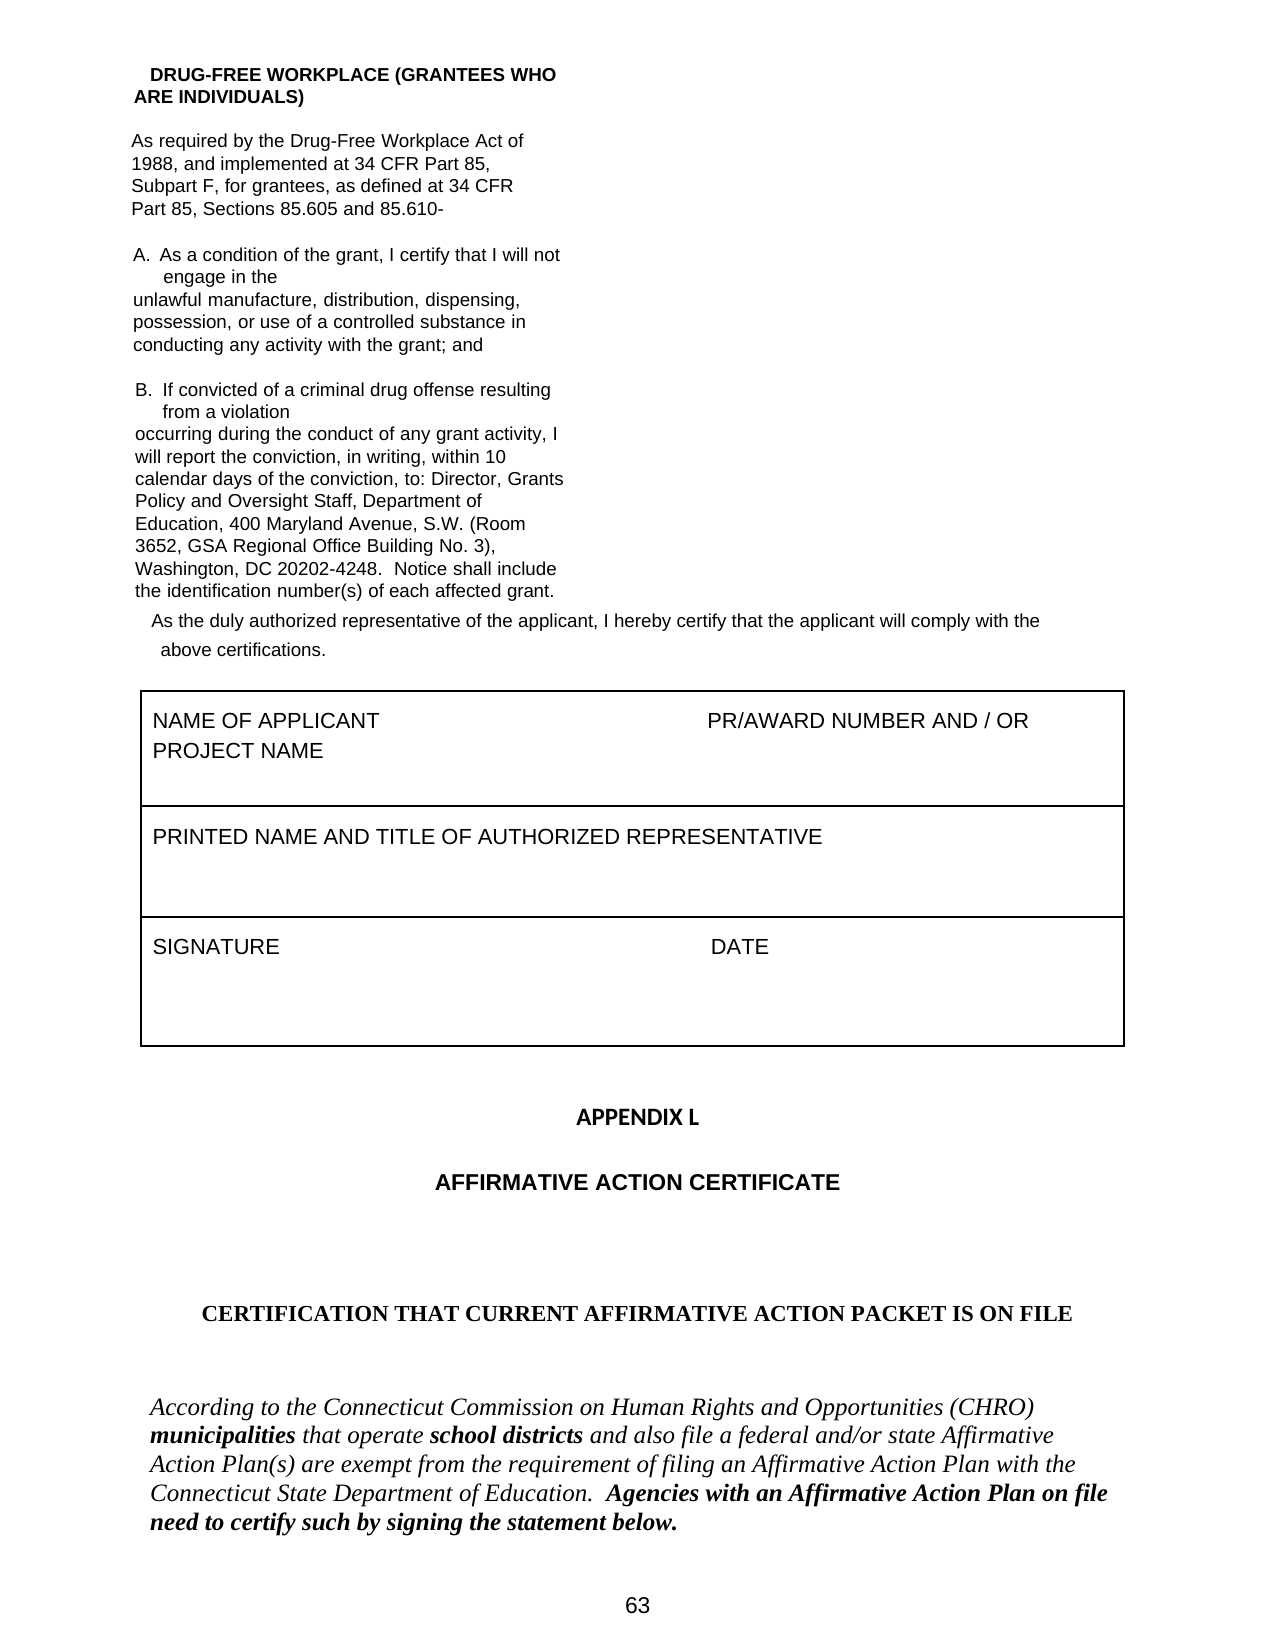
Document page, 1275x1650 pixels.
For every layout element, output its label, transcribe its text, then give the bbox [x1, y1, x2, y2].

subtitle ARE INDIVIDUALS) [133, 85, 441, 107]
table_header NAME OF APPLICANT PR/AWARD NUMBER AND / OR PROJECT NAME [142, 692, 1123, 805]
text occurring during the conduct of any grant activity, I will report the conviction, in writing, within 10 calendar days of the conviction, to: Director, Grants Policy and Oversight Staff, Department of Education, 400 Maryland Avenue, S.W. (Room 3652, GSA Regional Office Building No. 3), Washington, DC 20202-4248. Notice shall include the identification number(s) of each affected grant. [135, 423, 572, 601]
text AFFIRMATIVE ACTION CERTIFICATE [150, 1169, 1125, 1195]
text CERTIFICATION THAT CURRENT AFFIRMATIVE ACTION PACKET IS ON FILE [150, 1300, 1125, 1326]
text unlawful manufacture, distribution, dispensing, possession, or use of a controlled substance in conducting any activity with the grant; and [133, 289, 587, 355]
list If convicted of a criminal drug offense resulting from a violation [135, 378, 572, 422]
subtitle APPENDIX L [150, 1101, 1125, 1132]
table_cell SIGNATURE DATE [142, 918, 1123, 1045]
text As the duly authorized representative of the applicant, I hereby certify that the applicant will comply with the above certifications. [151, 602, 1082, 661]
table_cell PRINTED NAME AND TITLE OF AUTHORIZED REPRESENTATIVE [142, 807, 1123, 916]
text As required by the Drug-Free Workplace Act of 1988, and implemented at 34 CFR Part 85, Subpart F, for grantees, as defined at 34 CFR Part 85, Sections 85.605 and 85.610- [131, 130, 538, 219]
text According to the Connecticut Commission on Human Rights and Opportunities (CHRO) municipalities that operate school districts and also file a federal and/or state Affirmative Action Plan(s) are exempt from the requirement of filing an Affirmative Action Plan with the Connecticut State Department of Education. Agencies with an Affirmative Action Plan on file need to certify such by signing the statement below. [150, 1392, 1125, 1535]
list As a condition of the grant, I certify that I will not engage in the [133, 244, 587, 288]
